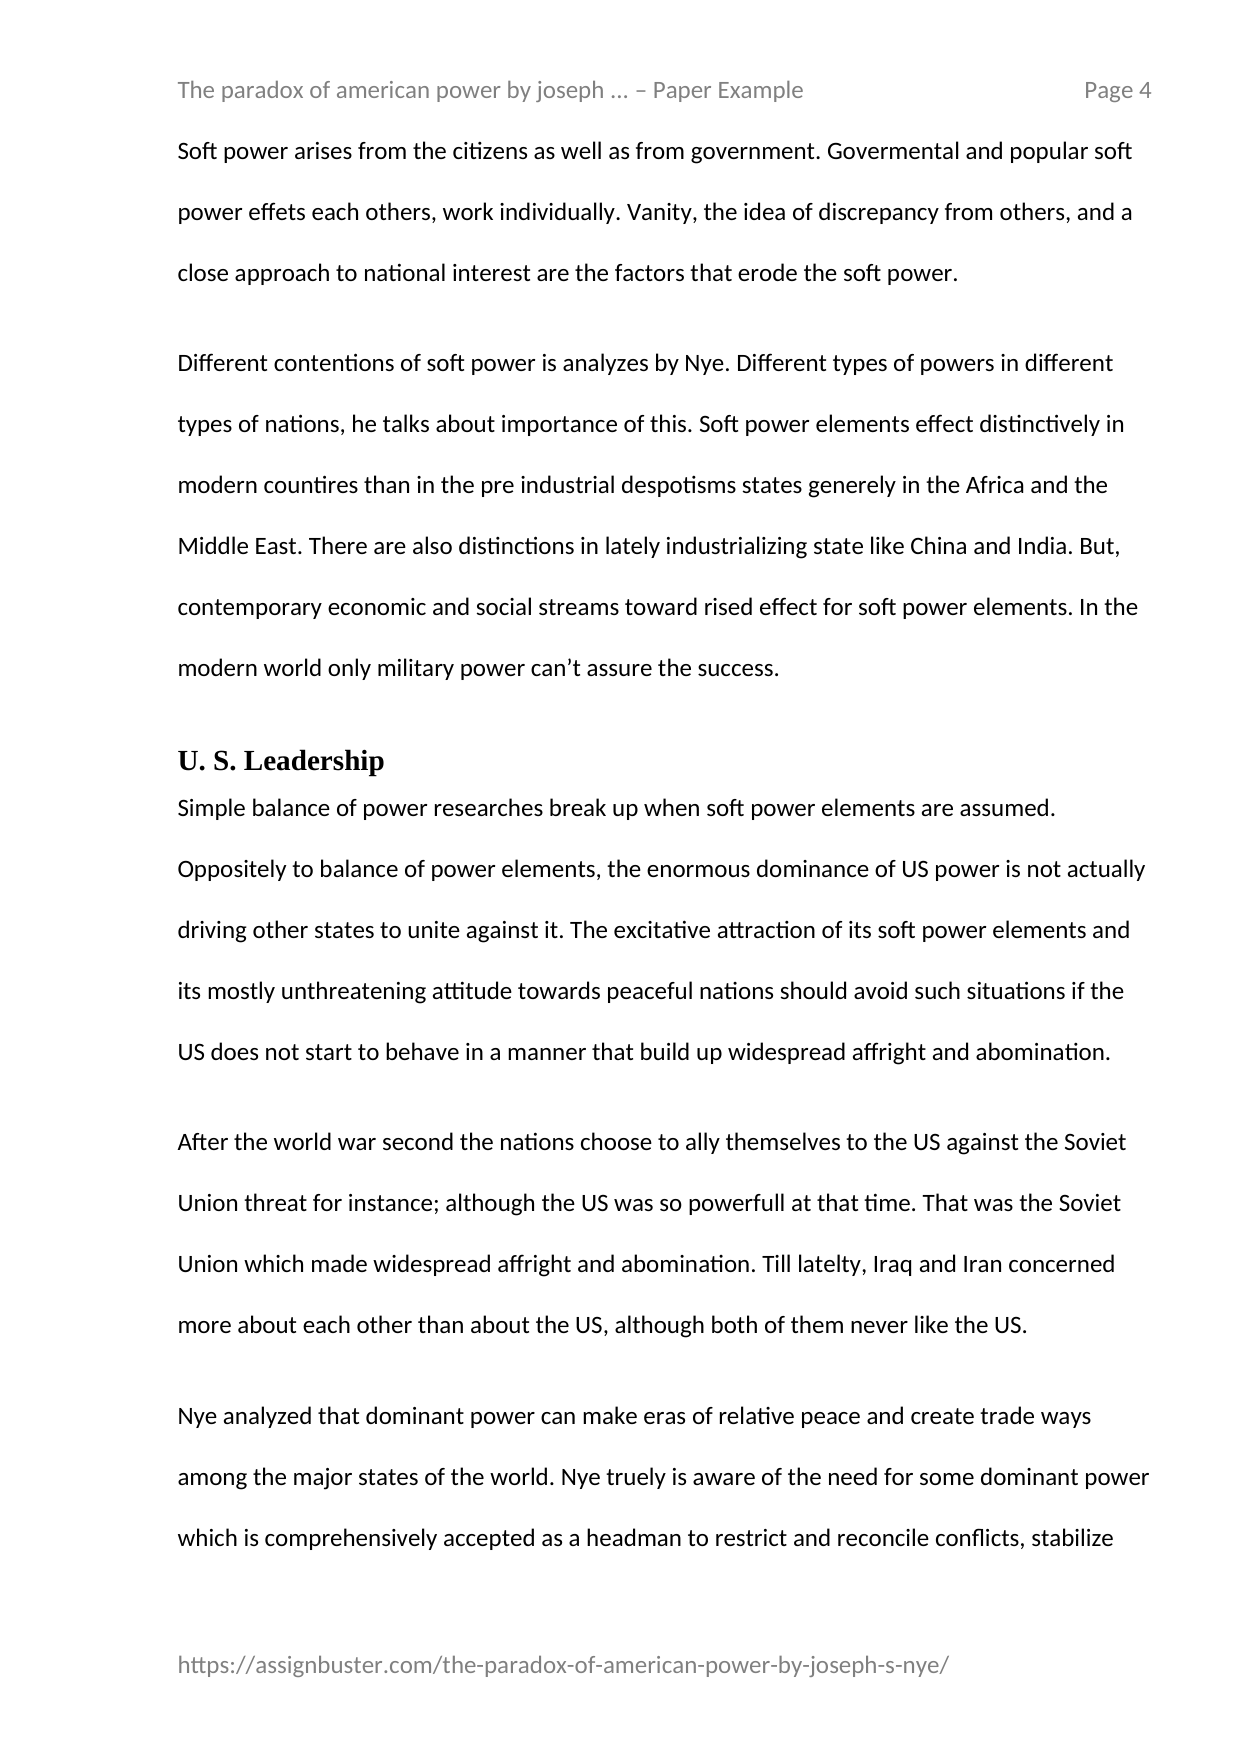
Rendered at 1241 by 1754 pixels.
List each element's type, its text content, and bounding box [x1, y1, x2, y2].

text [177, 1400, 1152, 1553]
text Simple balance of power researches break up when soft power elements are assumed. Oppositely to balance of power elements, the enormous dominance of US power is not actually driving other states to unite against it. The excitative attraction of its soft power elements and its mostly unthreatening attitude towards peaceful nations should avoid such situations if the US does not start to behave in a manner that build up widespread affright and abomination. [177, 792, 1152, 1066]
text Soft power arises from the citizens as well as from government. Govermental and popular soft power effets each others, work individually. Vanity, the idea of discrepancy from others, and a close approach to national interest are the factors that erode the soft power. [177, 135, 1152, 287]
text Different contentions of soft power is analyzes by Nye. Different types of powers in different types of nations, he talks about importance of this. Soft power elements effect distinctively in modern countires than in the pre industrial despotisms states generely in the Africa and the Middle East. There are also distinctions in lately industrializing state like China and India. But, contemporary economic and social streams toward rised effect for soft power elements. In the modern world only military power can’t assure the success. [177, 347, 1152, 683]
subtitle U. S. Leadership [177, 743, 1152, 777]
text After the world war second the nations choose to ally themselves to the US against the Soviet Union threat for instance; although the US was so powerfull at that time. That was the Soviet Union which made widespread affright and abomination. Till latelty, Iraq and Iran concerned more about each other than about the US, although both of them never like the US. [177, 1126, 1152, 1340]
